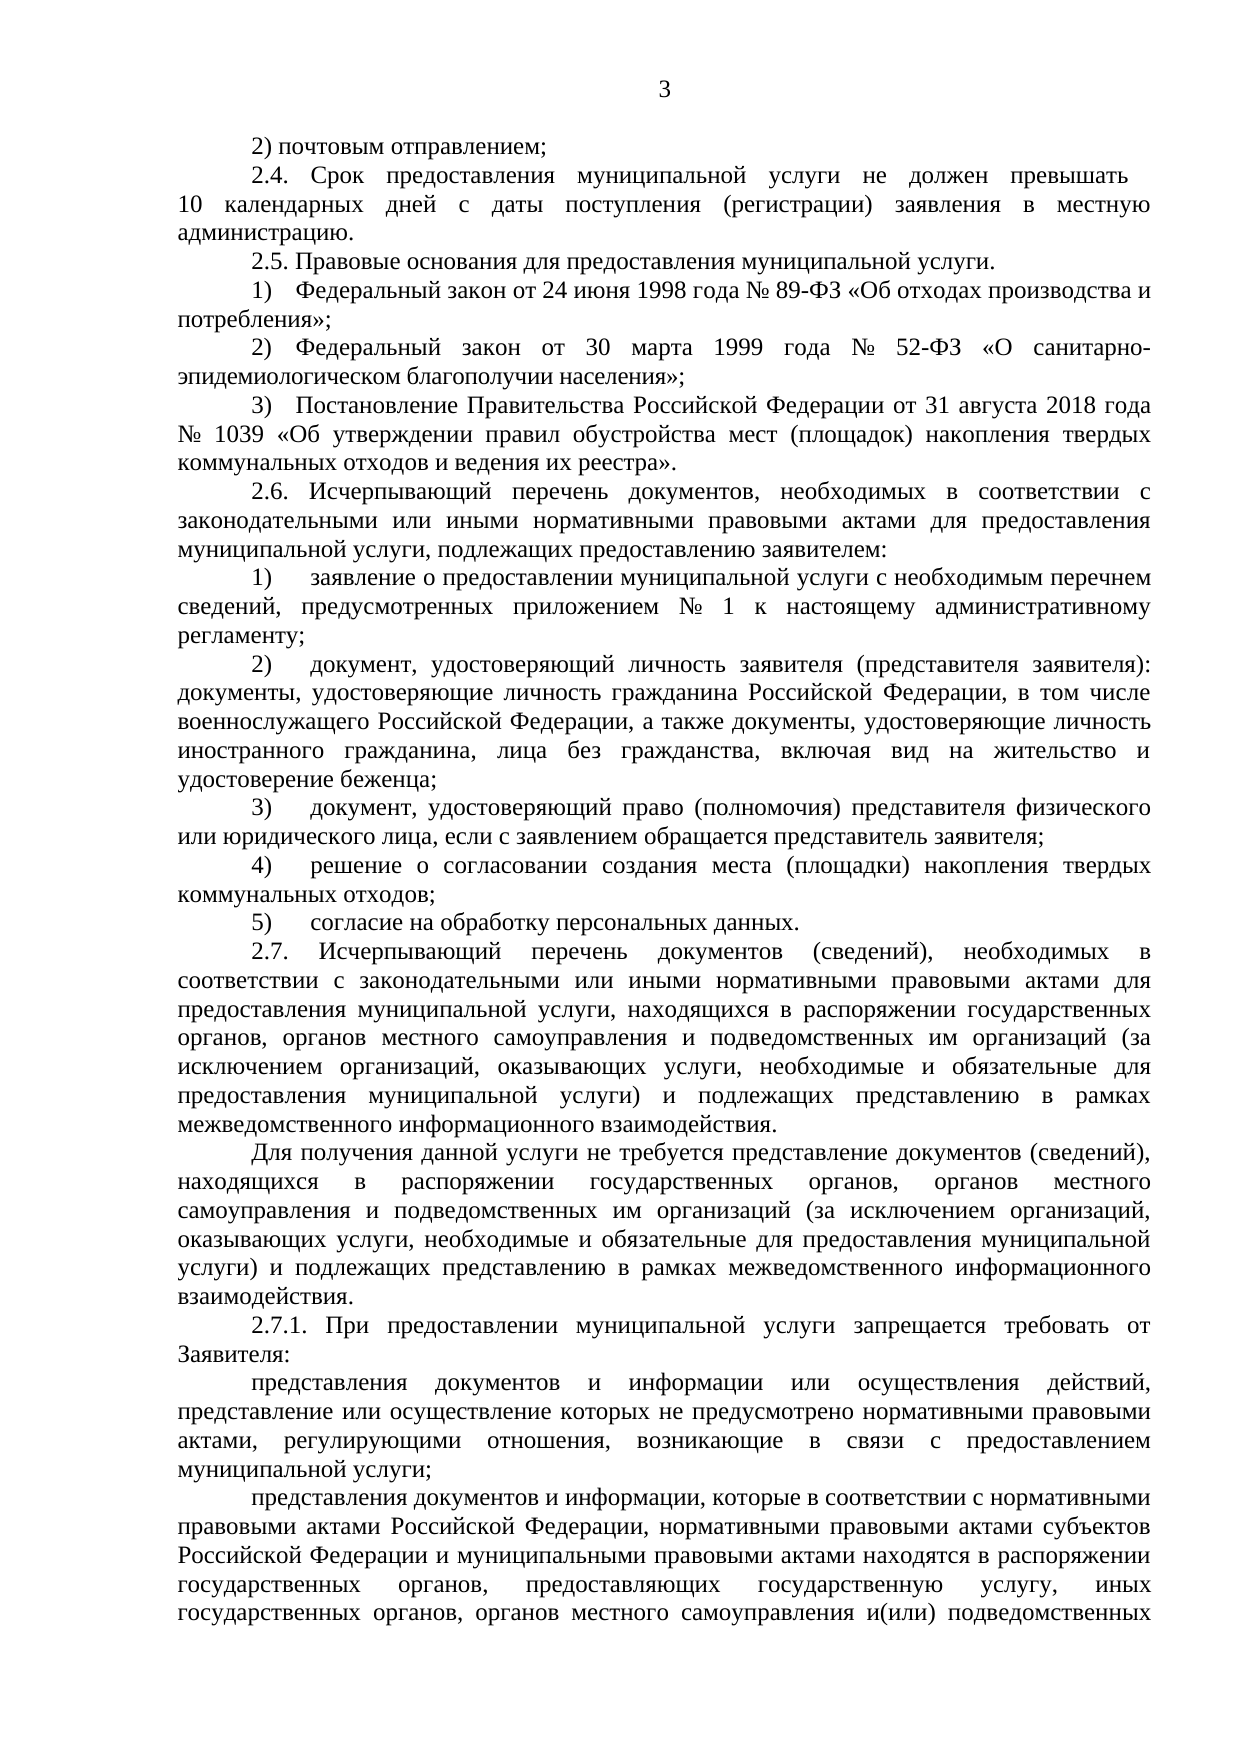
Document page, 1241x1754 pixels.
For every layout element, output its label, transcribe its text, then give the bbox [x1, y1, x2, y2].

text 2) почтовым отправлением; [177, 131, 1152, 160]
text 2.5. Правовые основания для предоставления муниципальной услуги. [177, 246, 1152, 275]
list решение о согласовании создания места (площадки) накопления твердых коммунальных отходов; [177, 850, 1152, 907]
list документ, удостоверяющий право (полномочия) представителя физического или юридического лица, если с заявлением обращается представитель заявителя; [177, 792, 1152, 850]
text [177, 1482, 1152, 1626]
text 2.6. Исчерпывающий перечень документов, необходимых в соответствии с законодательными или иными нормативными правовыми актами для предоставления муниципальной услуги, подлежащих предоставлению заявителем: [177, 476, 1152, 562]
list заявление о предоставлении муниципальной услуги с необходимым перечнем сведений, предусмотренных приложением № 1 к настоящему административному регламенту; [177, 562, 1152, 649]
text 2.7.1. При предоставлении муниципальной услуги запрещается требовать от Заявителя: [177, 1310, 1152, 1367]
list Постановление Правительства Российской Федерации от 31 августа 2018 года № 1039 «Об утверждении правил обустройства мест (площадок) накопления твердых коммунальных отходов и ведения их реестра». [177, 390, 1152, 476]
list согласие на обработку персональных данных. [177, 907, 1152, 936]
list документ, удостоверяющий личность заявителя (представителя заявителя): документы, удостоверяющие личность гражданина Российской Федерации, в том числе военнослужащего Российской Федерации, а также документы, удостоверяющие личность иностранного гражданина, лица без гражданства, включая вид на жительство и удостоверение беженца; [177, 649, 1152, 792]
text представления документов и информации или осуществления действий, представление или осуществление которых не предусмотрено нормативными правовыми актами, регулирующими отношения, возникающие в связи с предоставлением муниципальной услуги; [177, 1367, 1152, 1482]
text Для получения данной услуги не требуется представление документов (сведений), находящихся в распоряжении государственных органов, органов местного самоуправления и подведомственных им организаций (за исключением организаций, оказывающих услуги, необходимые и обязательные для предоставления муниципальной услуги) и подлежащих представлению в рамках межведомственного информационного взаимодействия. [177, 1137, 1152, 1310]
list Федеральный закон от 24 июня 1998 года № 89-ФЗ «Об отходах производства и потребления»; [177, 275, 1152, 332]
list Федеральный закон от 30 марта 1999 года № 52-ФЗ «О санитарно-эпидемиологическом благополучии населения»; [177, 332, 1152, 390]
text 2.4. Срок предоставления муниципальной услуги не должен превышать 10 календарных дней с даты поступления (регистрации) заявления в местную администрацию. [177, 160, 1152, 246]
text 2.7. Исчерпывающий перечень документов (сведений), необходимых в соответствии с законодательными или иными нормативными правовыми актами для предоставления муниципальной услуги, находящихся в распоряжении государственных органов, органов местного самоуправления и подведомственных им организаций (за исключением организаций, оказывающих услуги, необходимые и обязательные для предоставления муниципальной услуги) и подлежащих представлению в рамках межведомственного информационного взаимодействия. [177, 936, 1152, 1137]
